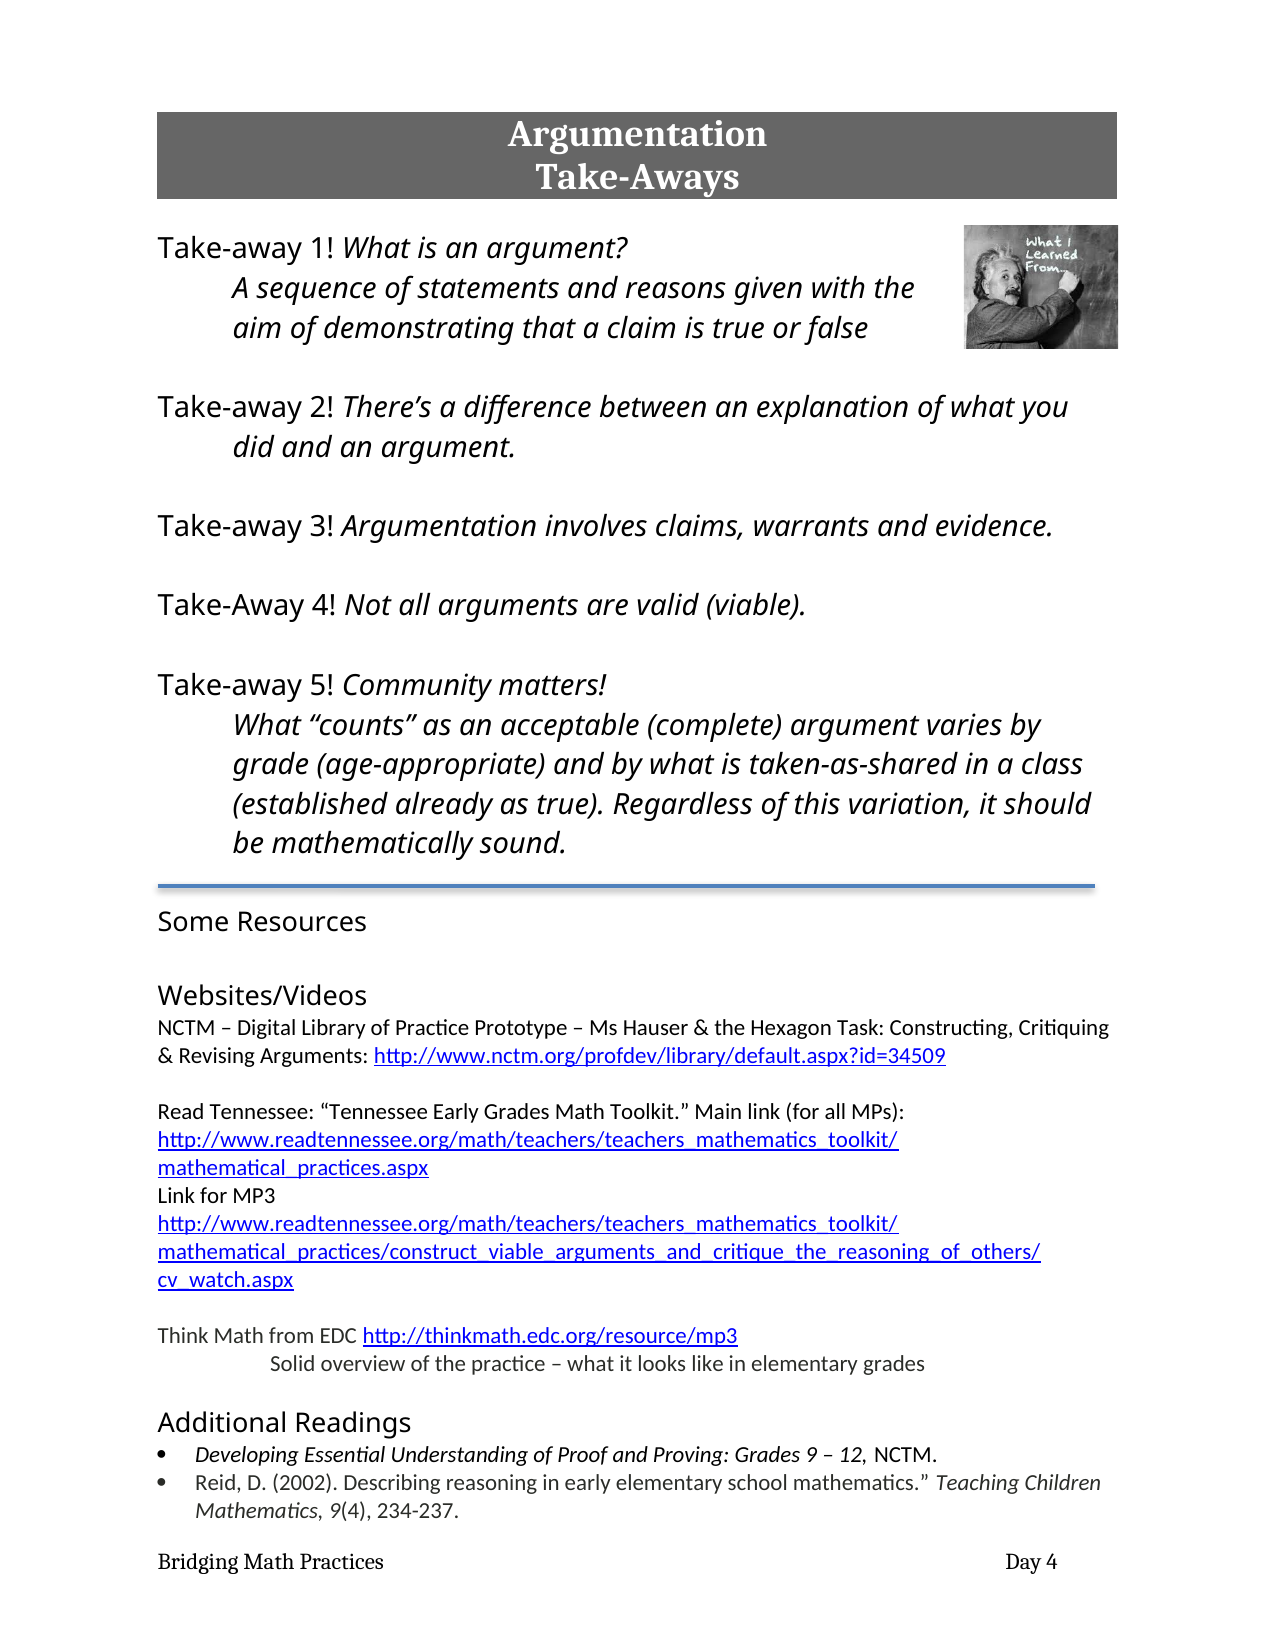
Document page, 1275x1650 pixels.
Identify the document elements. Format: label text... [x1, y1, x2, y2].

text Take-Aways [157, 156, 1117, 199]
text Think Math from EDC http://thinkmath.edc.org/resource/mp3 [157, 1321, 1117, 1349]
list Reid, D. (2002). Describing reasoning in early elementary school mathematics.” Teaching Children Mathematics, 9(4), 234-237. [157, 1468, 1117, 1524]
text Take-away 3! Argumentation involves claims, warrants and evidence. [157, 505, 1117, 545]
text Take-Away 4! Not all arguments are valid (viable). [157, 585, 1117, 624]
picture [963, 225, 1119, 349]
text NCTM – Digital Library of Practice Prototype – Ms Hauser & the Hexagon Task: Constructing, Critiquing & Revising Arguments: http://www.nctm.org/profdev/library/default.aspx?id=34509 [157, 1013, 1117, 1069]
text Take-away 5! Community matters! [157, 664, 1117, 704]
text Additional Readings [157, 1403, 1117, 1440]
list Developing Essential Understanding of Proof and Proving: Grades 9 – 12, NCTM. [157, 1440, 1117, 1468]
text Take-away 2! There’s a difference between an explanation of what you did and an argument. [157, 386, 1117, 466]
text http://www.readtennessee.org/math/teachers/teachers_mathematics_toolkit/mathematical_practices/construct_viable_arguments_and_critique_the_reasoning_of_others/cv_watch.aspx [157, 1209, 1117, 1293]
text Link for MP3 [157, 1181, 1117, 1209]
text What “counts” as an acceptable (complete) argument varies by grade (age-appropriate) and by what is taken-as-shared in a class (established already as true). Regardless of this variation, it should be mathematically sound. [232, 704, 1117, 862]
text Websites/Videos [157, 976, 1117, 1013]
list Solid overview of the practice – what it looks like in elementary grades [270, 1349, 1117, 1377]
text Read Tennessee: “Tennessee Early Grades Math Toolkit.” Main link (for all MPs): http://www.readtennessee.org/math/teachers/teachers_mathematics_toolkit/mathematical_practices.aspx [157, 1097, 1117, 1181]
text A sequence of statements and reasons given with the aim of demonstrating that a claim is true or false [232, 267, 963, 347]
text Some Resources [157, 902, 1117, 939]
text Argumentation [157, 112, 1117, 156]
text Take-away 1! What is an argument? [157, 227, 963, 267]
